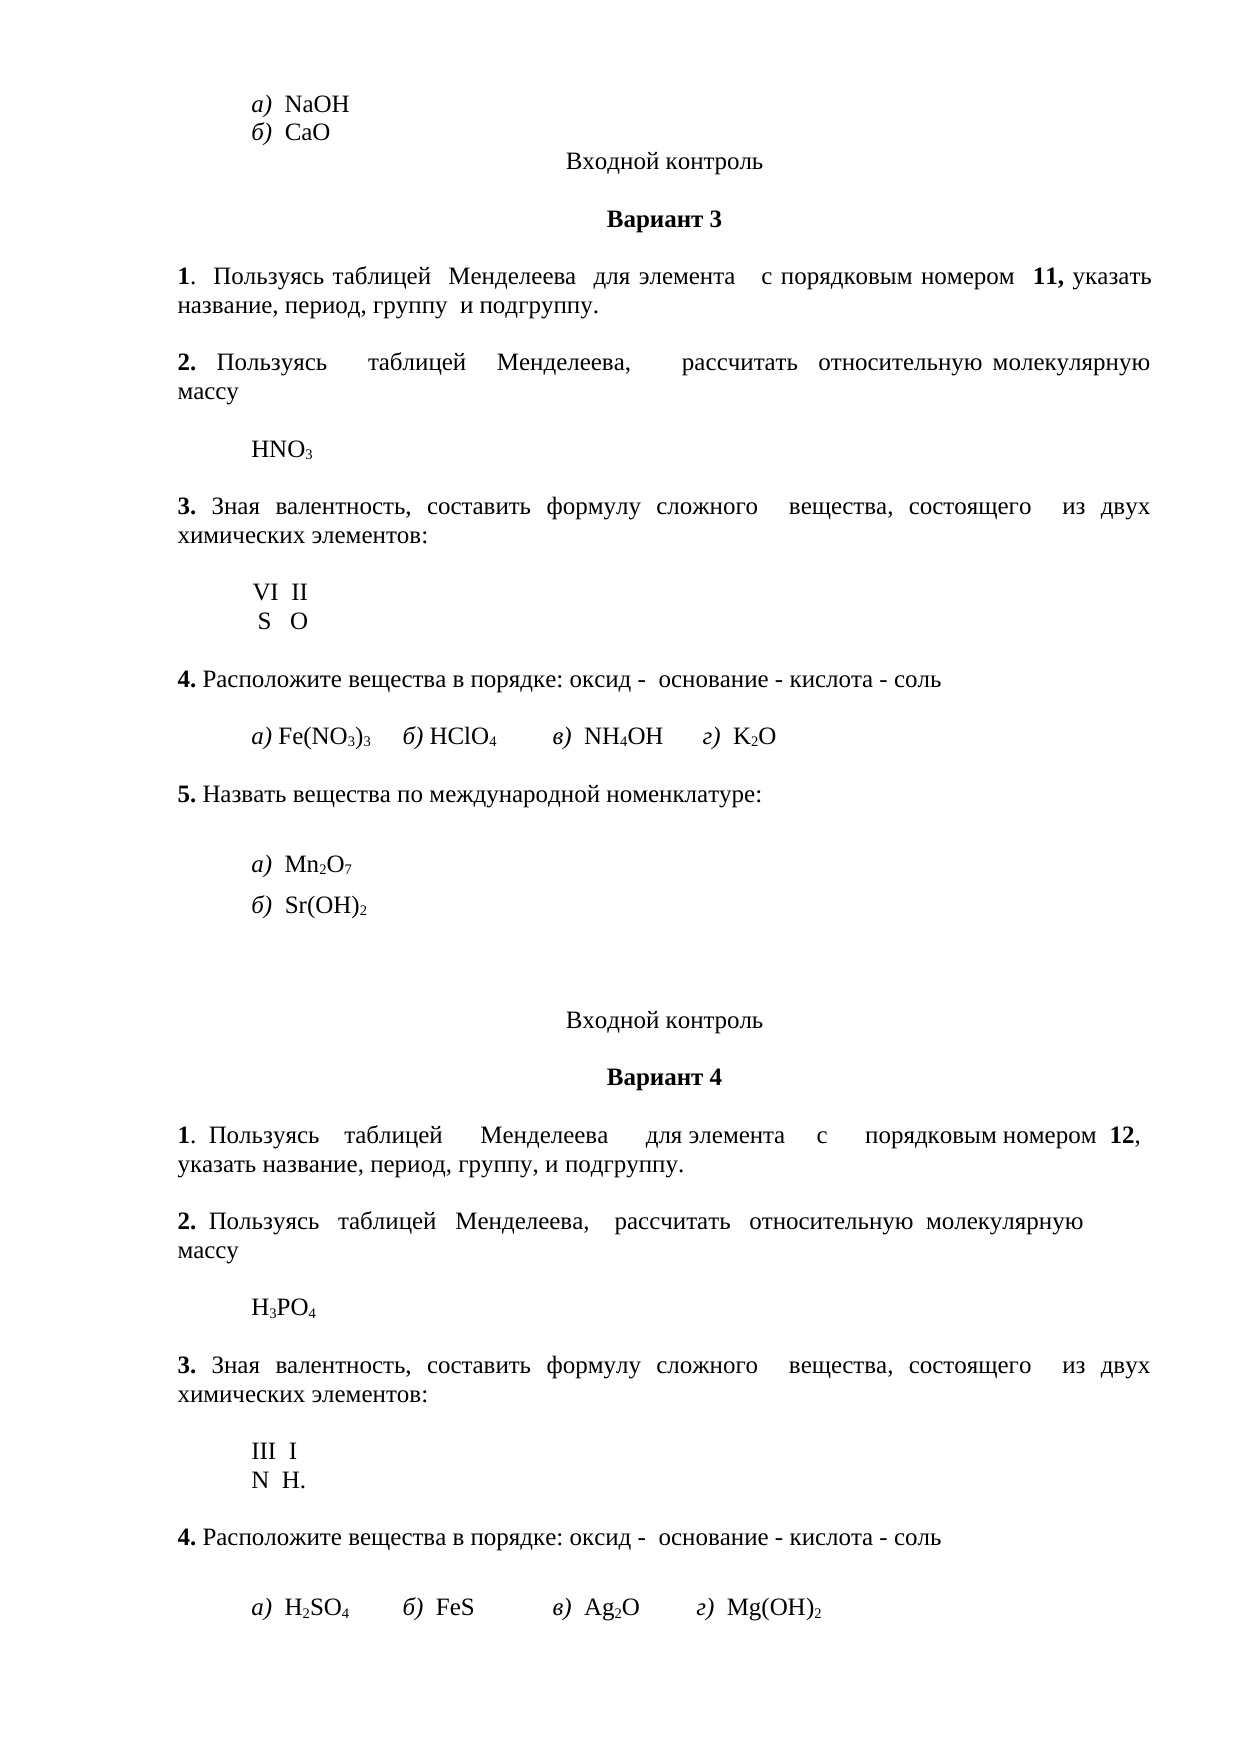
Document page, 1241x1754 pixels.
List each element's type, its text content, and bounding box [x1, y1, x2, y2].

text 2. Пользуясь таблицей Менделеева, рассчитать относительную молекулярную массу [177, 1206, 1152, 1264]
text VI II [177, 577, 1152, 606]
text 4. Расположите вещества в порядке: оксид - основание - кислота - соль [177, 1522, 1152, 1551]
text б) CaO [177, 117, 1152, 146]
text III I [177, 1436, 1152, 1465]
text Входной контроль [177, 1005, 1152, 1034]
text 4. Расположите вещества в порядке: оксид - основание - кислота - соль [177, 664, 1152, 692]
text 1. Пользуясь таблицей Менделеева для элемента с порядковым номером 12, указать название, период, группу, и подгруппу. [177, 1120, 1152, 1177]
text 3. Зная валентность, составить формулу сложного вещества, состоящего из двух химических элементов: [177, 491, 1152, 549]
text Вариант 3 [177, 204, 1152, 232]
text HNO3 [177, 434, 1152, 462]
text Входной контроль [177, 146, 1152, 175]
text а) H2SO4 б) FeS в) Ag2O г) Mg(OH)2 [177, 1592, 1152, 1621]
text а) Fe(NO3)3 б) HClO4 в) NH4OH г) K2O [177, 721, 1152, 750]
text а) Mn2O7 [177, 849, 1152, 877]
text S O [177, 606, 1152, 635]
text 5. Назвать вещества по международной номенклатуре: [177, 779, 1152, 807]
text N H. [177, 1465, 1152, 1494]
text 3. Зная валентность, составить формулу сложного вещества, состоящего из двух химических элементов: [177, 1350, 1152, 1407]
text 2. Пользуясь таблицей Менделеева, рассчитать относительную молекулярную массу [177, 347, 1152, 405]
text H3PO4 [177, 1292, 1152, 1321]
text 1. Пользуясь таблицей Менделеева для элемента с порядковым номером 11, указать название, период, группу и подгруппу. [177, 261, 1152, 319]
text б) Sr(OH)2 [177, 890, 1152, 919]
text Вариант 4 [177, 1062, 1152, 1091]
text а) NaOH [177, 89, 1152, 117]
